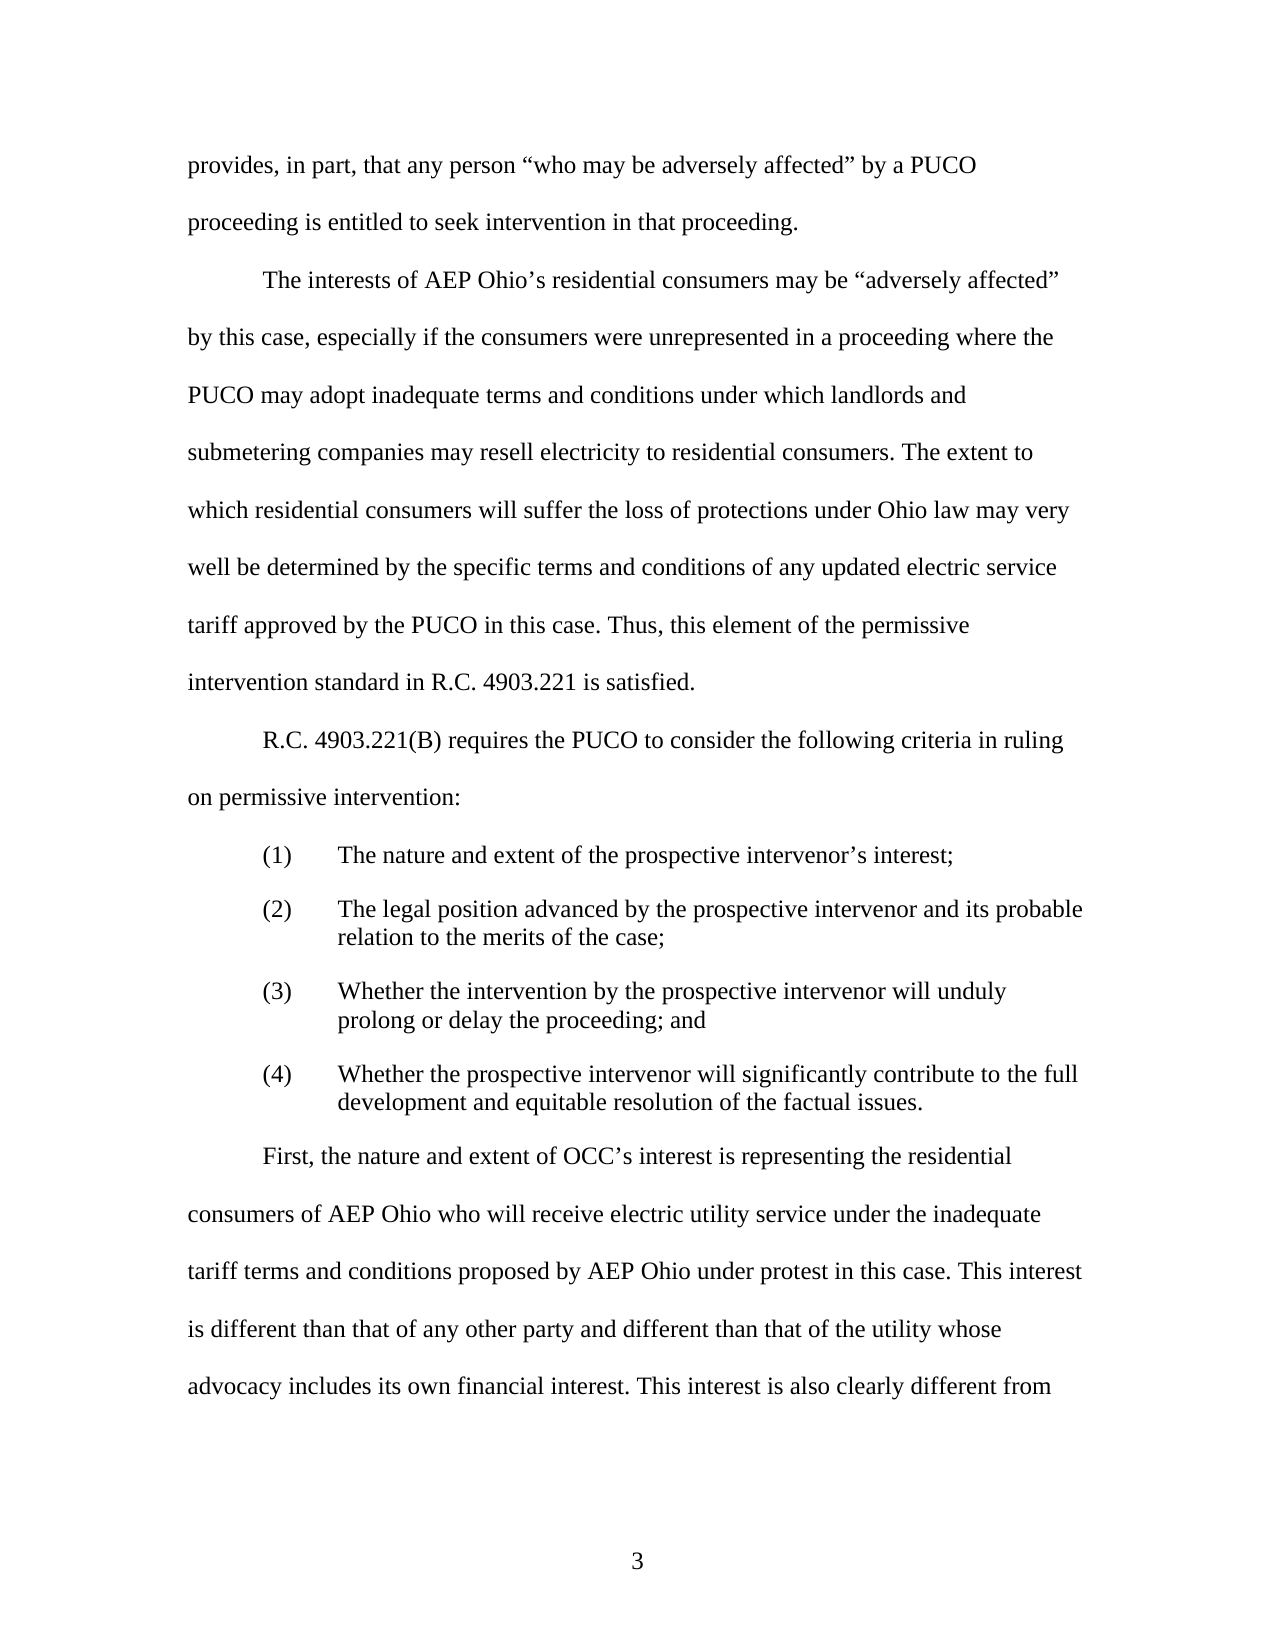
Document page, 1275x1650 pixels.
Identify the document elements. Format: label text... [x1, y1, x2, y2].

text The interests of AEP Ohio’s residential consumers may be “adversely affected” by this case, especially if the consumers were unrepresented in a proceeding where the PUCO may adopt inadequate terms and conditions under which landlords and submetering companies may resell electricity to residential consumers. The extent to which residential consumers will suffer the loss of protections under Ohio law may very well be determined by the specific terms and conditions of any updated electric service tariff approved by the PUCO in this case. Thus, this element of the permissive intervention standard in R.C. 4903.221 is satisfied. [187, 265, 1087, 696]
text (3) Whether the intervention by the prospective intervenor will unduly prolong or delay the proceeding; and [262, 976, 1087, 1034]
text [187, 150, 1087, 236]
text (4) Whether the prospective intervenor will significantly contribute to the full development and equitable resolution of the factual issues. [262, 1059, 1087, 1116]
text (1) The nature and extent of the prospective intervenor’s interest; [262, 840, 1087, 869]
text (2) The legal position advanced by the prospective intervenor and its probable relation to the merits of the case; [262, 894, 1087, 951]
text R.C. 4903.221(B) requires the PUCO to consider the following criteria in ruling on permissive intervention: [187, 725, 1087, 811]
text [187, 1141, 1087, 1400]
